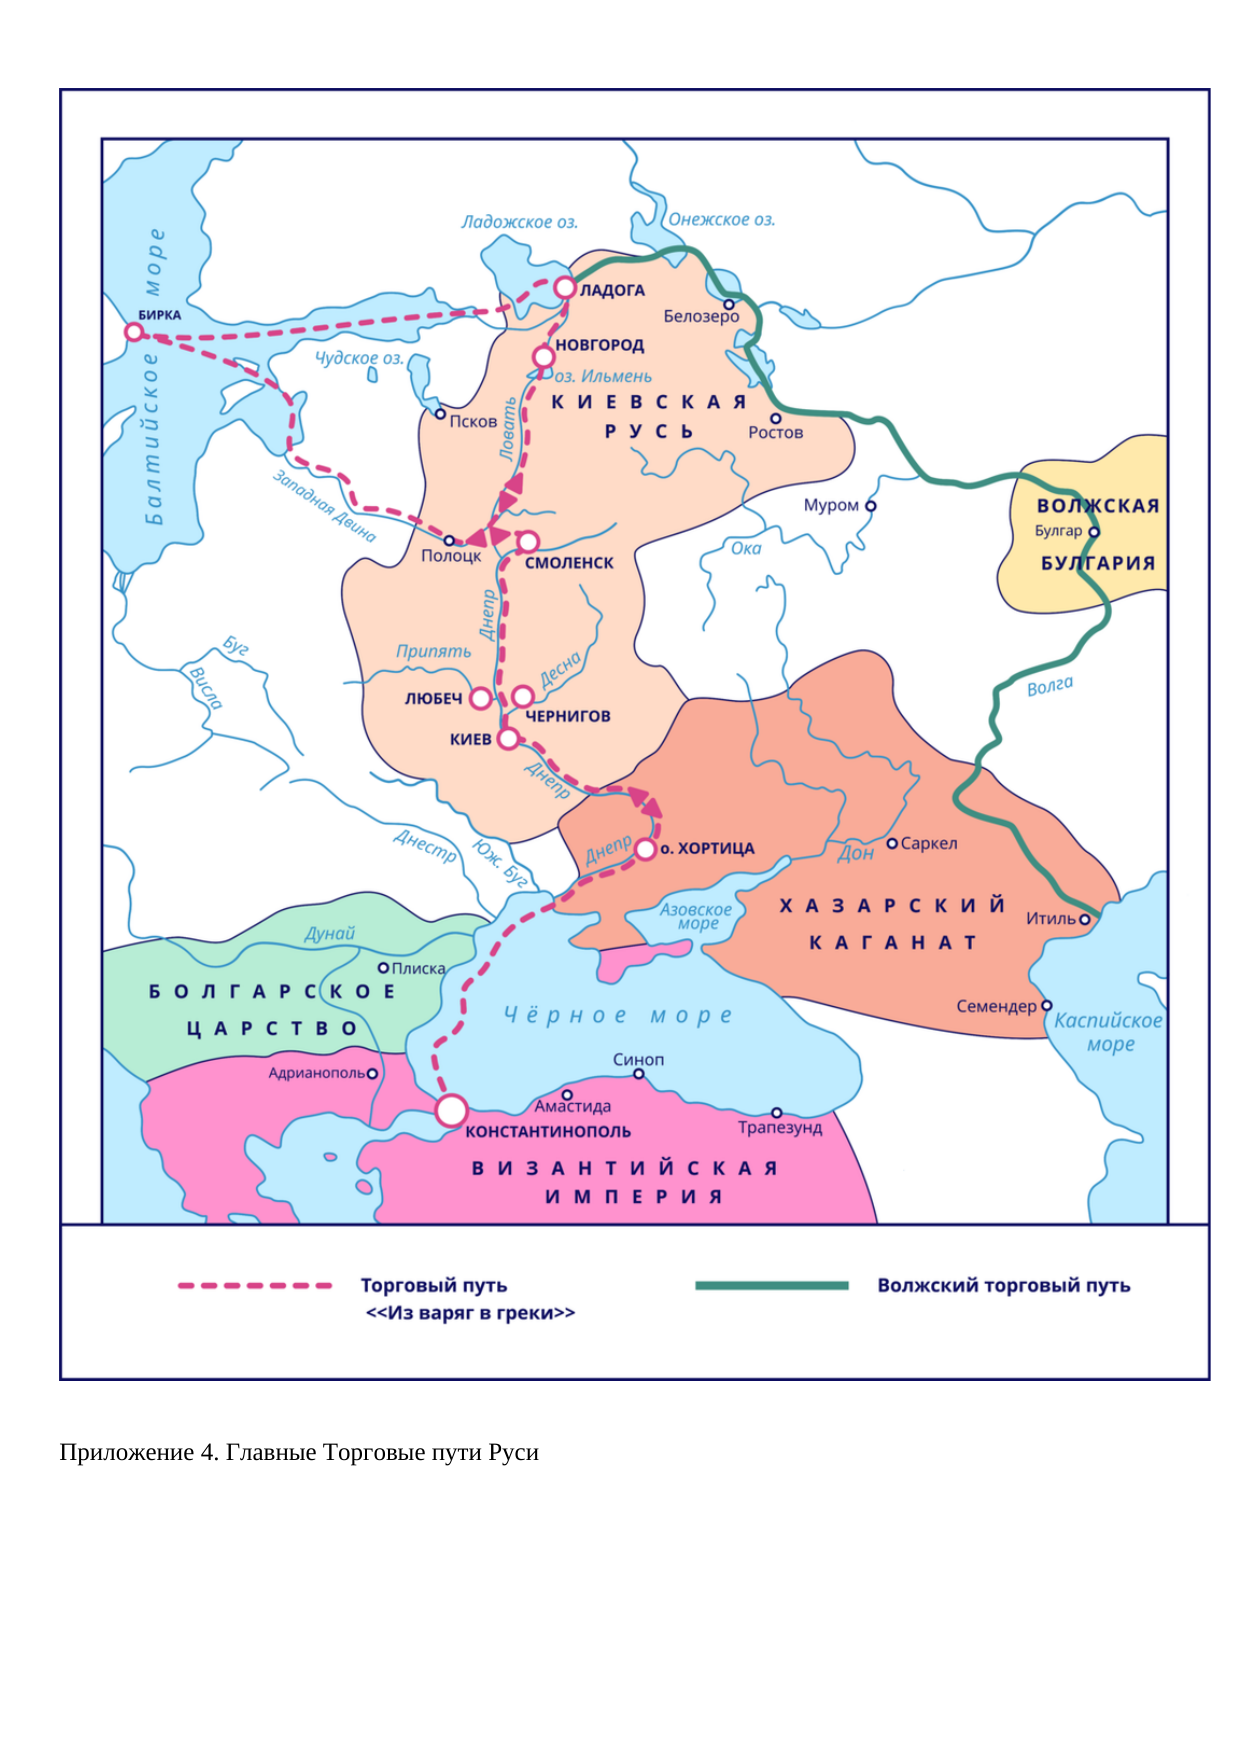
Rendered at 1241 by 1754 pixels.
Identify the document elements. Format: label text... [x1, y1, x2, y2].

list Приложение 4. Главные Торговые пути Руси [15, 1437, 1181, 1466]
picture [59, 88, 1211, 1381]
